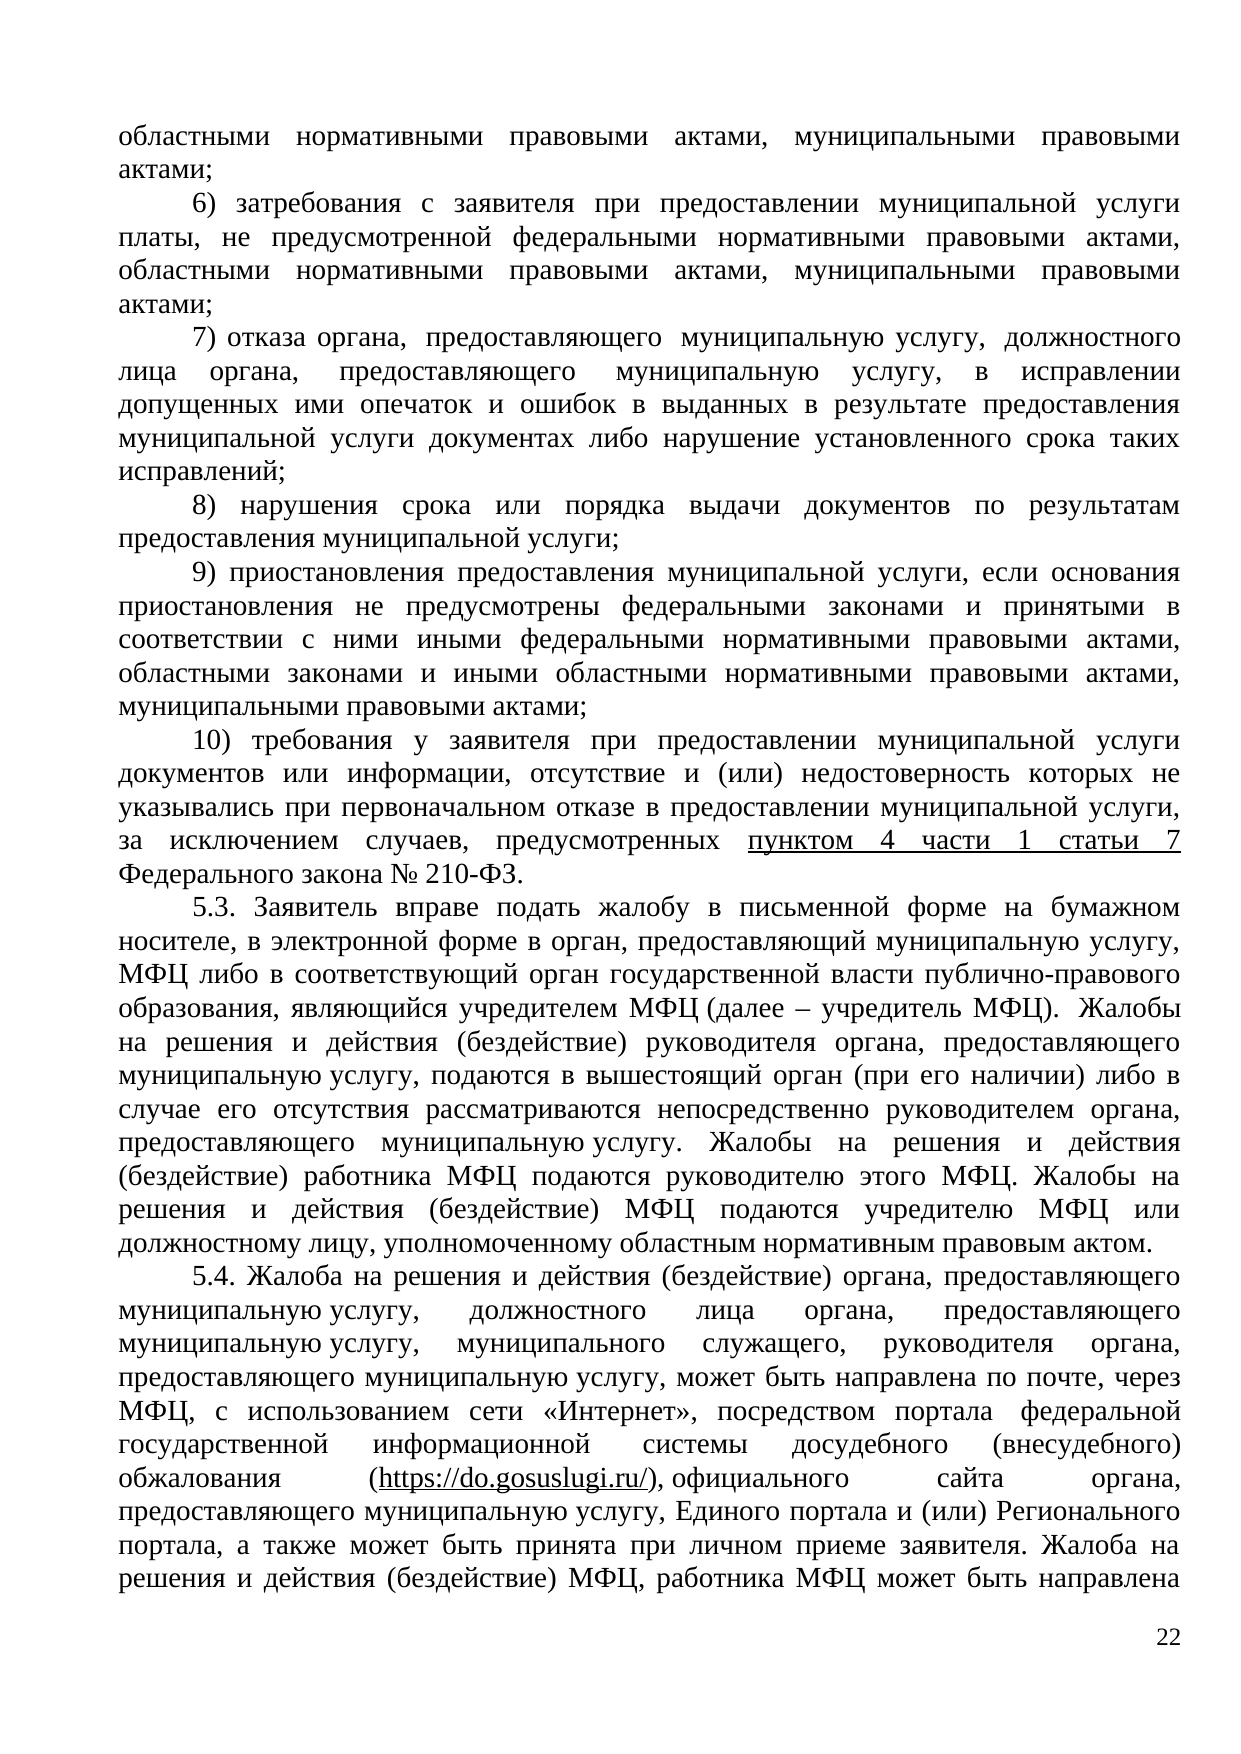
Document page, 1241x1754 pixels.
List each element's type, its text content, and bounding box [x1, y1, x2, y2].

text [118, 118, 1181, 185]
text 8) нарушения срока или порядка выдачи документов по результатам предоставления муниципальной услуги; [118, 487, 1181, 554]
text 5.3. Заявитель вправе подать жалобу в письменной форме на бумажном носителе, в электронной форме в орган, предоставляющий муниципальную услугу, МФЦ либо в соответствующий орган государственной власти публично-правового образования, являющийся учредителем МФЦ (далее – учредитель МФЦ). Жалобы на решения и действия (бездействие) руководителя органа, предоставляющего муниципальную услугу, подаются в вышестоящий орган (при его наличии) либо в случае его отсутствия рассматриваются непосредственно руководителем органа, предоставляющего муниципальную услугу. Жалобы на решения и действия (бездействие) работника МФЦ подаются руководителю этого МФЦ. Жалобы на решения и действия (бездействие) МФЦ подаются учредителю МФЦ или должностному лицу, уполномоченному областным нормативным правовым актом. [118, 889, 1181, 1258]
text 10) требования у заявителя при предоставлении муниципальной услуги документов или информации, отсутствие и (или) недостоверность которых не указывались при первоначальном отказе в предоставлении муниципальной услуги, за исключением случаев, предусмотренных пунктом 4 части 1 статьи 7 Федерального закона № 210-ФЗ. [118, 722, 1181, 889]
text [118, 1258, 1181, 1594]
text 9) приостановления предоставления муниципальной услуги, если основания приостановления не предусмотрены федеральными законами и принятыми в соответствии с ними иными федеральными нормативными правовыми актами, областными законами и иными областными нормативными правовыми актами, муниципальными правовыми актами; [118, 554, 1181, 722]
text 6) затребования с заявителя при предоставлении муниципальной услуги платы, не предусмотренной федеральными нормативными правовыми актами, областными нормативными правовыми актами, муниципальными правовыми актами; [118, 185, 1181, 319]
text 7) отказа органа, предоставляющего муниципальную услугу, должностного лица органа, предоставляющего муниципальную услугу, в исправлении допущенных ими опечаток и ошибок в выданных в результате предоставления муниципальной услуги документах либо нарушение установленного срока таких исправлений; [118, 319, 1181, 487]
